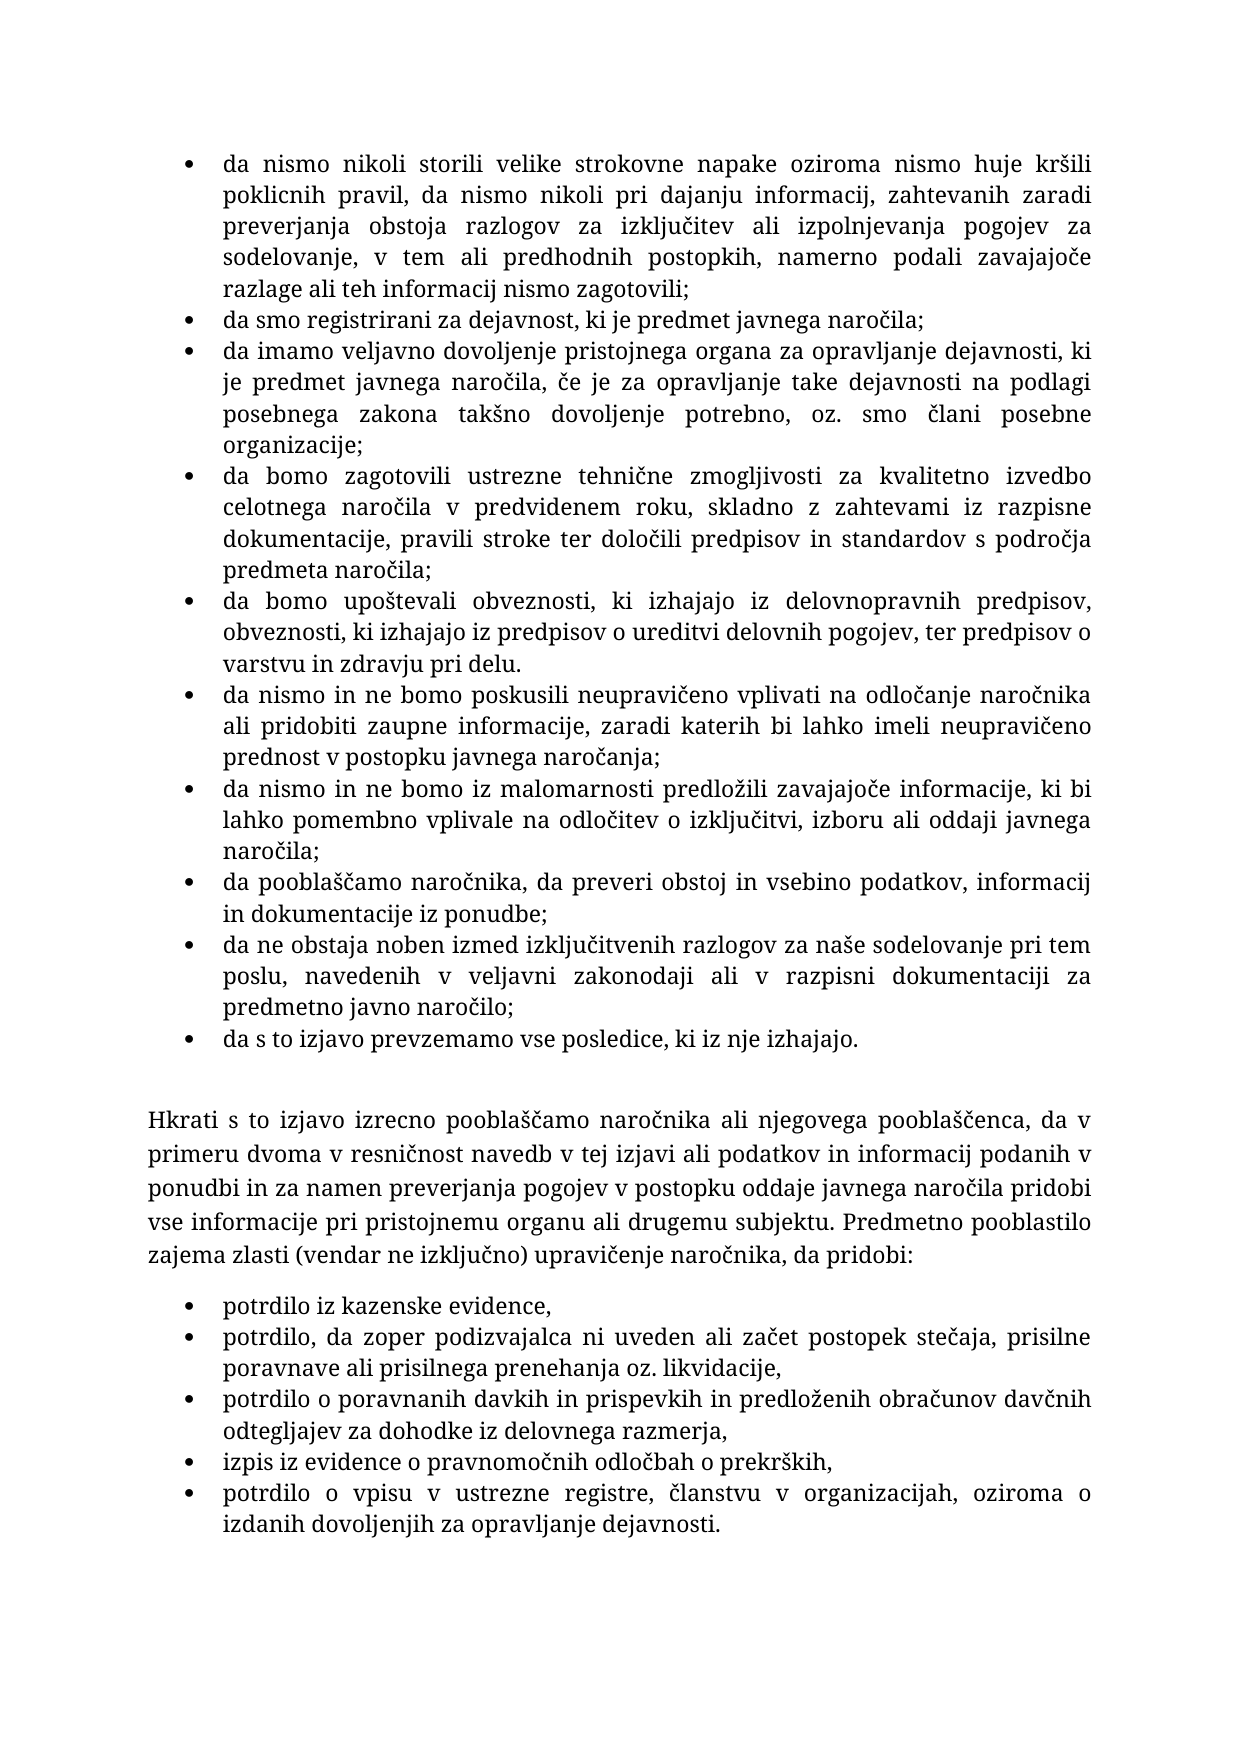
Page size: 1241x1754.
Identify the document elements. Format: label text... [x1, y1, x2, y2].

list potrdilo o poravnanih davkih in prispevkih in predloženih obračunov davčnih odtegljajev za dohodke iz delovnega razmerja, [185, 1383, 1093, 1446]
list da nismo in ne bomo iz malomarnosti predložili zavajajoče informacije, ki bi lahko pomembno vplivale na odločitev o izključitvi, izboru ali oddaji javnega naročila; [185, 773, 1093, 866]
list da nismo in ne bomo poskusili neupravičeno vplivati na odločanje naročnika ali pridobiti zaupne informacije, zaradi katerih bi lahko imeli neupravičeno prednost v postopku javnega naročanja; [185, 679, 1093, 773]
list potrdilo iz kazenske evidence, [185, 1290, 1093, 1321]
list potrdilo, da zoper podizvajalca ni uveden ali začet postopek stečaja, prisilne poravnave ali prisilnega prenehanja oz. likvidacije, [185, 1321, 1093, 1383]
list da pooblaščamo naročnika, da preveri obstoj in vsebino podatkov, informacij in dokumentacije iz ponudbe; [185, 866, 1093, 929]
list da nismo nikoli storili velike strokovne napake oziroma nismo huje kršili poklicnih pravil, da nismo nikoli pri dajanju informacij, zahtevanih zaradi preverjanja obstoja razlogov za izključitev ali izpolnjevanja pogojev za sodelovanje, v tem ali predhodnih postopkih, namerno podali zavajajoče razlage ali teh informacij nismo zagotovili; [185, 148, 1093, 304]
list da bomo zagotovili ustrezne tehnične zmogljivosti za kvalitetno izvedbo celotnega naročila v predvidenem roku, skladno z zahtevami iz razpisne dokumentacije, pravili stroke ter določili predpisov in standardov s področja predmeta naročila; [185, 460, 1093, 585]
list da imamo veljavno dovoljenje pristojnega organa za opravljanje dejavnosti, ki je predmet javnega naročila, če je za opravljanje take dejavnosti na podlagi posebnega zakona takšno dovoljenje potrebno, oz. smo člani posebne organizacije; [185, 335, 1093, 460]
text Hkrati s to izjavo izrecno pooblaščamo naročnika ali njegovega pooblaščenca, da v primeru dvoma v resničnost navedb v tej izjavi ali podatkov in informacij podanih v ponudbi in za namen preverjanja pogojev v postopku oddaje javnega naročila pridobi vse informacije pri pristojnemu organu ali drugemu subjektu. Predmetno pooblastilo zajema zlasti (vendar ne izključno) upravičenje naročnika, da pridobi: [148, 1104, 1093, 1271]
list da bomo upoštevali obveznosti, ki izhajajo iz delovnopravnih predpisov, obveznosti, ki izhajajo iz predpisov o ureditvi delovnih pogojev, ter predpisov o varstvu in zdravju pri delu. [185, 585, 1093, 679]
list izpis iz evidence o pravnomočnih odločbah o prekrških, [185, 1446, 1093, 1477]
list da smo registrirani za dejavnost, ki je predmet javnega naročila; [185, 304, 1093, 335]
list da ne obstaja noben izmed izključitvenih razlogov za naše sodelovanje pri tem poslu, navedenih v veljavni zakonodaji ali v razpisni dokumentaciji za predmetno javno naročilo; [185, 929, 1093, 1023]
list potrdilo o vpisu v ustrezne registre, članstvu v organizacijah, oziroma o izdanih dovoljenjih za opravljanje dejavnosti. [185, 1477, 1093, 1540]
list da s to izjavo prevzemamo vse posledice, ki iz nje izhajajo. [185, 1023, 1093, 1054]
